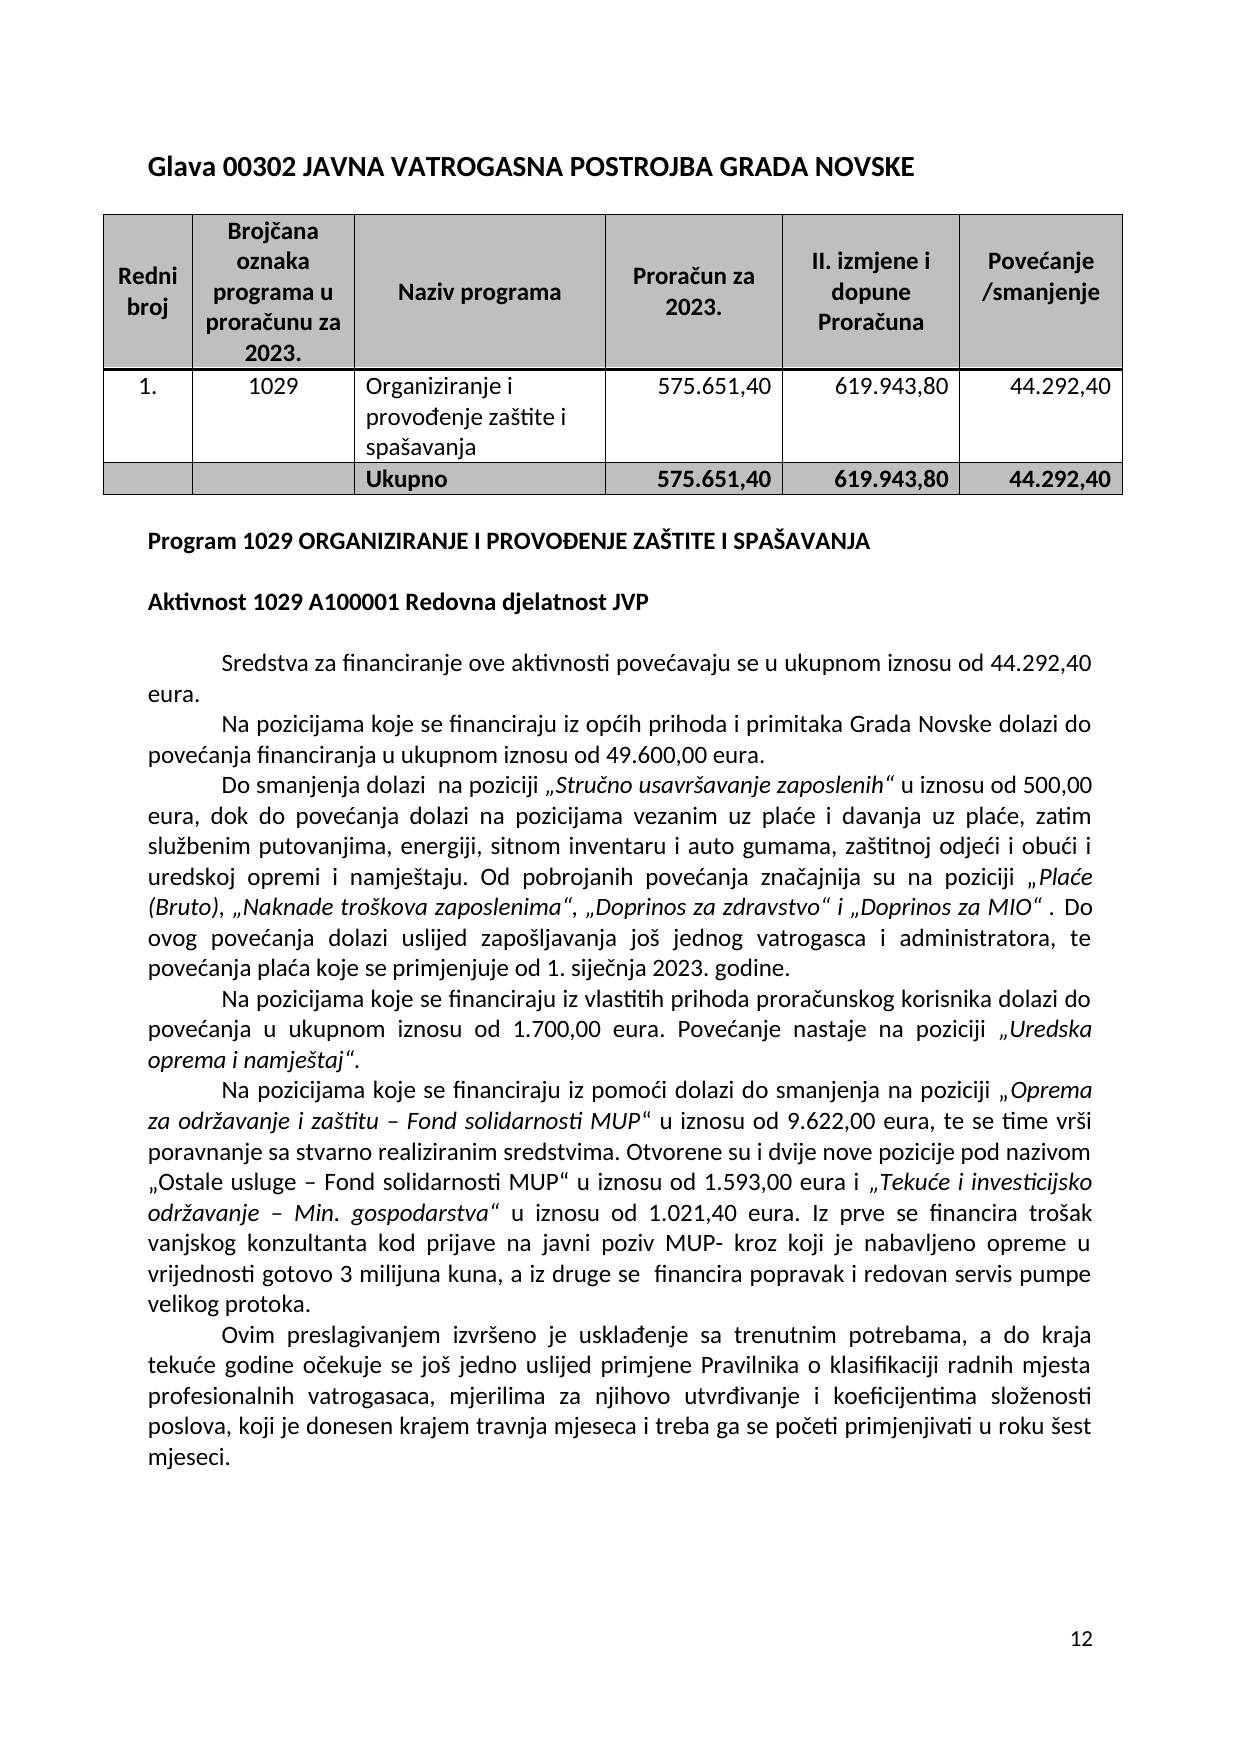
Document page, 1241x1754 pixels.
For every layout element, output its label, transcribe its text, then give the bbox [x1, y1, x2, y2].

table_cell [104, 463, 192, 494]
text Na pozicijama koje se financiraju iz vlastitih prihoda proračunskog korisnika dolazi do povećanja u ukupnom iznosu od 1.700,00 eura. Povećanje nastaje na poziciji „Uredska oprema i namještaj“. [148, 983, 1093, 1074]
table_cell 575.651,40 [606, 371, 782, 462]
table_cell Organiziranje i provođenje zaštite i spašavanja [355, 371, 605, 462]
table_header Redni broj [104, 215, 192, 367]
text Ovim preslagivanjem izvršeno je usklađenje sa trenutnim potrebama, a do kraja tekuće godine očekuje se još jedno uslijed primjene Pravilnika o klasifikaciji radnih mjesta profesionalnih vatrogasaca, mjerilima za njihovo utvrđivanje i koeficijentima složenosti poslova, koji je donesen krajem travnja mjeseca i treba ga se početi primjenjivati u roku šest mjeseci. [148, 1319, 1093, 1471]
text Na pozicijama koje se financiraju iz općih prihoda i primitaka Grada Novske dolazi do povećanja financiranja u ukupnom iznosu od 49.600,00 eura. [148, 708, 1093, 769]
table_cell 44.292,40 [960, 371, 1122, 462]
text Program 1029 ORGANIZIRANJE I PROVOĐENJE ZAŠTITE I SPAŠAVANJA [148, 525, 1093, 556]
table_header Naziv programa [355, 215, 605, 367]
table_header Proračun za 2023. [606, 215, 782, 367]
table_header Povećanje /smanjenje [960, 215, 1122, 367]
table_cell Ukupno [355, 463, 605, 494]
text Sredstva za financiranje ove aktivnosti povećavaju se u ukupnom iznosu od 44.292,40 eura. [148, 647, 1093, 708]
text Na pozicijama koje se financiraju iz pomoći dolazi do smanjenja na poziciji „Oprema za održavanje i zaštitu – Fond solidarnosti MUP“ u iznosu od 9.622,00 eura, te se time vrši poravnanje sa stvarno realiziranim sredstvima. Otvorene su i dvije nove pozicije pod nazivom „Ostale usluge – Fond solidarnosti MUP“ u iznosu od 1.593,00 eura i „Tekuće i investicijsko održavanje – Min. gospodarstva“ u iznosu od 1.021,40 eura. Iz prve se financira trošak vanjskog konzultanta kod prijave na javni poziv MUP- kroz koji je nabavljeno opreme u vrijednosti gotovo 3 milijuna kuna, a iz druge se financira popravak i redovan servis pumpe velikog protoka. [148, 1074, 1093, 1319]
text Aktivnost 1029 A100001 Redovna djelatnost JVP [148, 586, 1093, 617]
text Glava 00302 JAVNA VATROGASNA POSTROJBA GRADA NOVSKE [148, 148, 1093, 183]
table_cell [193, 463, 354, 494]
table_cell 1. [104, 371, 192, 462]
table_cell 575.651,40 [606, 463, 782, 494]
table_cell 44.292,40 [960, 463, 1122, 494]
table_cell 619.943,80 [783, 463, 959, 494]
table_header Brojčana oznaka programa u proračunu za 2023. [193, 215, 354, 367]
table_cell 619.943,80 [783, 371, 959, 462]
text Do smanjenja dolazi na poziciji „Stručno usavršavanje zaposlenih“ u iznosu od 500,00 eura, dok do povećanja dolazi na pozicijama vezanim uz plaće i davanja uz plaće, zatim službenim putovanjima, energiji, sitnom inventaru i auto gumama, zaštitnoj odjeći i obući i uredskoj opremi i namještaju. Od pobrojanih povećanja značajnija su na poziciji „Plaće (Bruto), „Naknade troškova zaposlenima“, „Doprinos za zdravstvo“ i „Doprinos za MIO“ . Do ovog povećanja dolazi uslijed zapošljavanja još jednog vatrogasca i administratora, te povećanja plaća koje se primjenjuje od 1. siječnja 2023. godine. [148, 769, 1093, 983]
table_cell 1029 [193, 371, 354, 462]
table_header II. izmjene i dopune Proračuna [783, 215, 959, 367]
